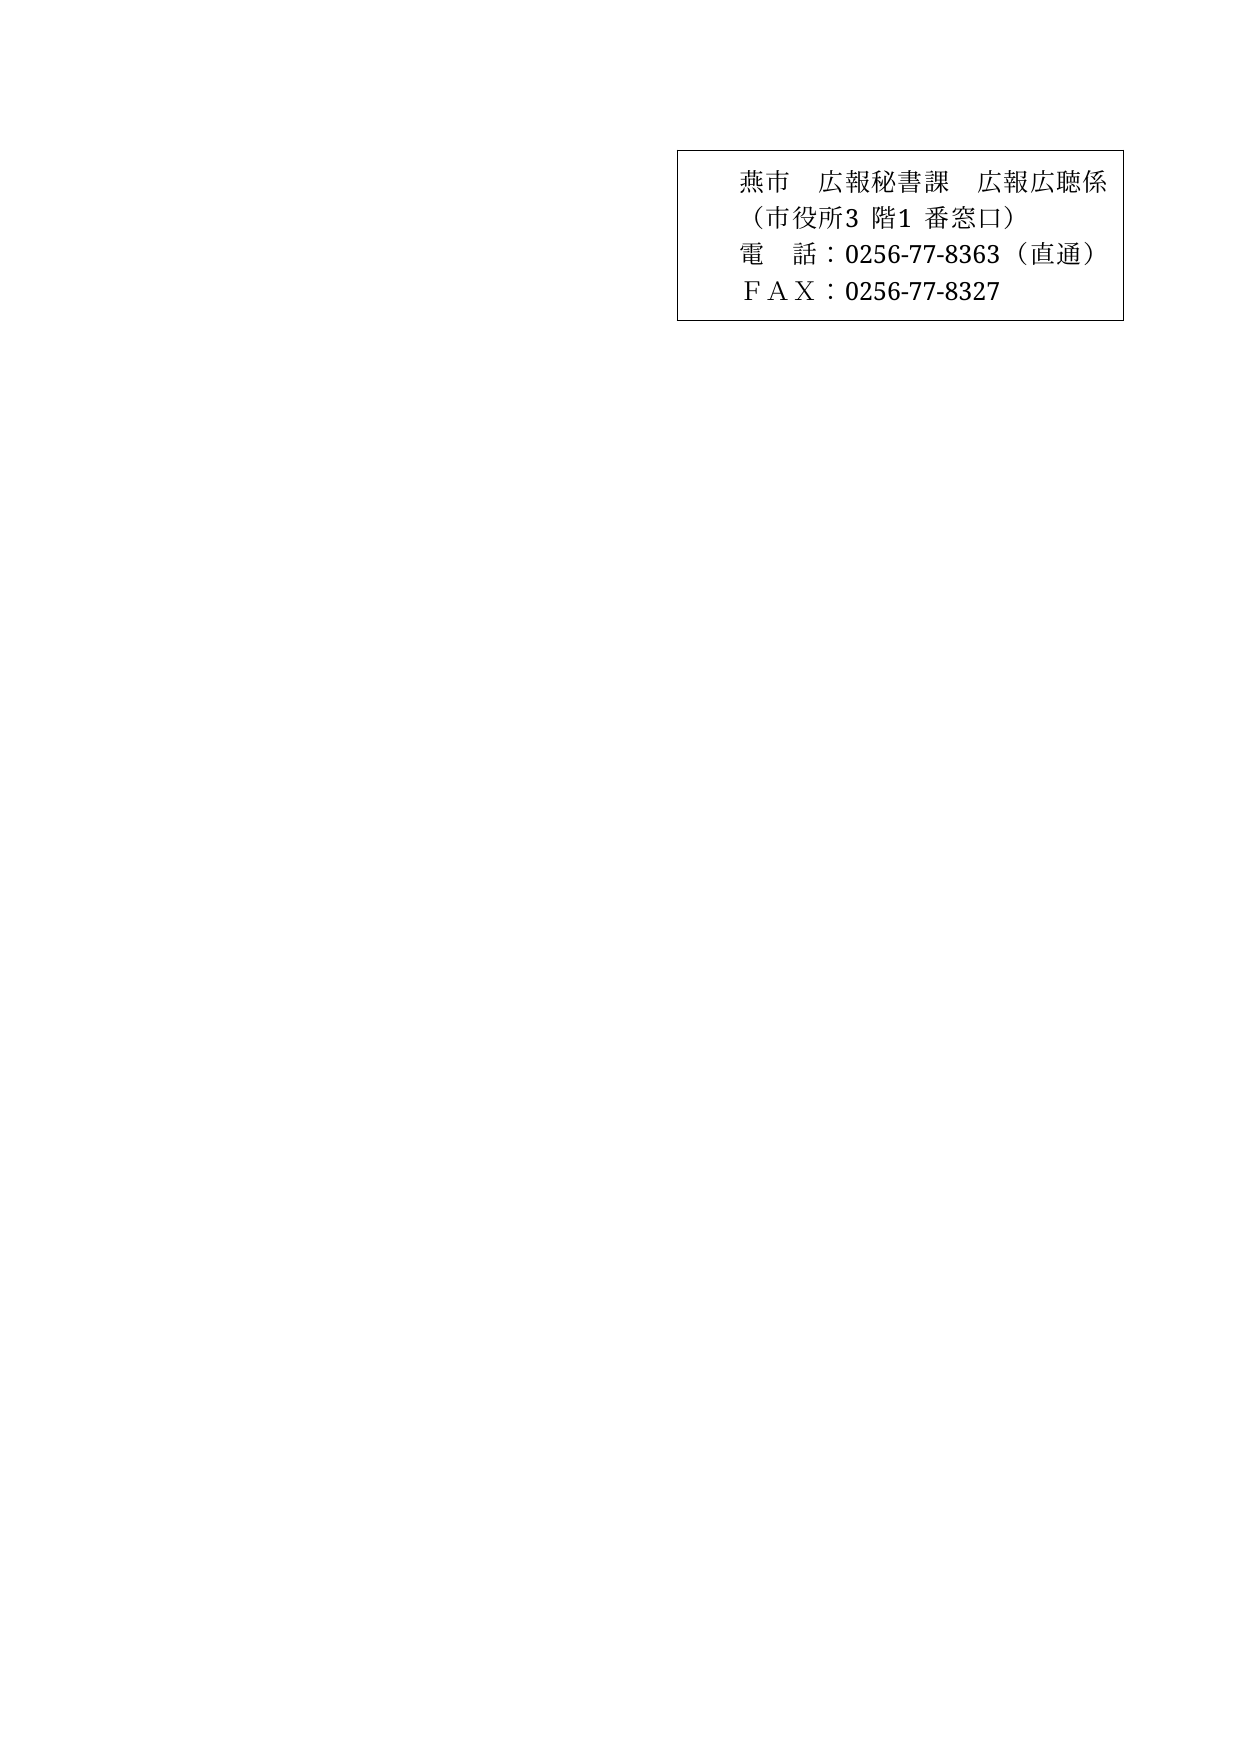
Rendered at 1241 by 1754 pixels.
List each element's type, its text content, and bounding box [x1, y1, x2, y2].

table_header 燕市 広報秘書課 広報広聴係 （市役所3階1番窓口） 電 話：0256-77-8363（直通） ＦＡＸ：0256-77-8327 [678, 151, 1123, 320]
